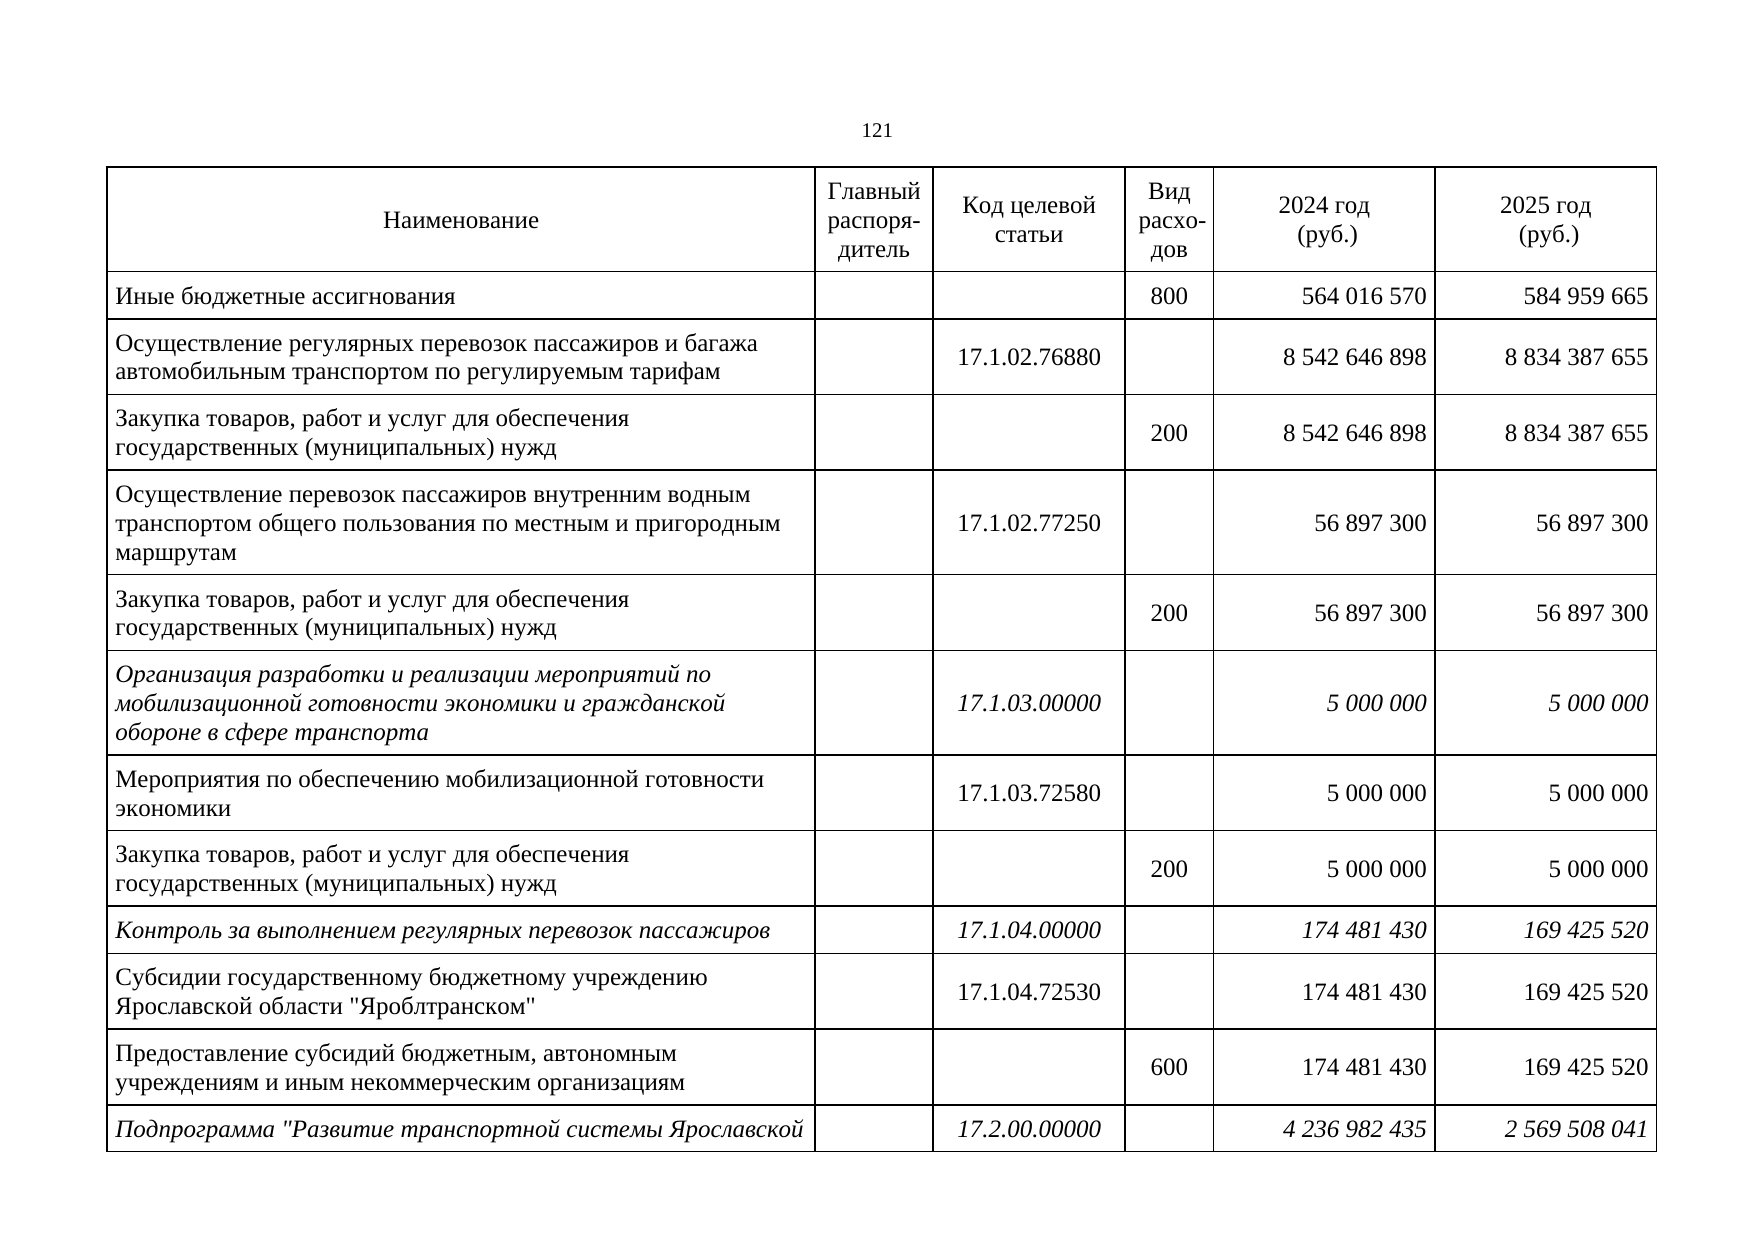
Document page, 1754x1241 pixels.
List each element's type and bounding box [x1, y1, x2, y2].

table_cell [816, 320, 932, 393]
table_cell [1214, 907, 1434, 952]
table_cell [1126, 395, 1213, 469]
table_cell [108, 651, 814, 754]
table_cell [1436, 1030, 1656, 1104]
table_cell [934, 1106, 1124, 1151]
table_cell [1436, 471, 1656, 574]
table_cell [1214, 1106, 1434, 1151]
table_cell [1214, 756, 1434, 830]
table_header [1436, 168, 1656, 271]
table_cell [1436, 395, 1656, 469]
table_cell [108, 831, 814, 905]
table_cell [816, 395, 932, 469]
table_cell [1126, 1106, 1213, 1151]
table_header [816, 168, 932, 271]
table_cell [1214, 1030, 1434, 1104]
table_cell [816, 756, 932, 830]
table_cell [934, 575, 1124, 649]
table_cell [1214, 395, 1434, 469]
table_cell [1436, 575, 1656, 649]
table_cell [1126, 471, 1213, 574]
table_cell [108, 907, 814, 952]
table_header [108, 168, 814, 271]
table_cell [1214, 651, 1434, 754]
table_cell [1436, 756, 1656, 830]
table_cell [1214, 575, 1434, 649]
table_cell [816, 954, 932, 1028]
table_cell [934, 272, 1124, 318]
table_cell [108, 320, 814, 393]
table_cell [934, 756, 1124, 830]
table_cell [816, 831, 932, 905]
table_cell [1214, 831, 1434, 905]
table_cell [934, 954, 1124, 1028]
table_header [934, 168, 1124, 271]
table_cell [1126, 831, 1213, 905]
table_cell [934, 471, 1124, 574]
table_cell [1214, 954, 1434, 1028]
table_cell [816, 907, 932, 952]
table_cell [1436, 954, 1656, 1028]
table_header [1214, 168, 1434, 271]
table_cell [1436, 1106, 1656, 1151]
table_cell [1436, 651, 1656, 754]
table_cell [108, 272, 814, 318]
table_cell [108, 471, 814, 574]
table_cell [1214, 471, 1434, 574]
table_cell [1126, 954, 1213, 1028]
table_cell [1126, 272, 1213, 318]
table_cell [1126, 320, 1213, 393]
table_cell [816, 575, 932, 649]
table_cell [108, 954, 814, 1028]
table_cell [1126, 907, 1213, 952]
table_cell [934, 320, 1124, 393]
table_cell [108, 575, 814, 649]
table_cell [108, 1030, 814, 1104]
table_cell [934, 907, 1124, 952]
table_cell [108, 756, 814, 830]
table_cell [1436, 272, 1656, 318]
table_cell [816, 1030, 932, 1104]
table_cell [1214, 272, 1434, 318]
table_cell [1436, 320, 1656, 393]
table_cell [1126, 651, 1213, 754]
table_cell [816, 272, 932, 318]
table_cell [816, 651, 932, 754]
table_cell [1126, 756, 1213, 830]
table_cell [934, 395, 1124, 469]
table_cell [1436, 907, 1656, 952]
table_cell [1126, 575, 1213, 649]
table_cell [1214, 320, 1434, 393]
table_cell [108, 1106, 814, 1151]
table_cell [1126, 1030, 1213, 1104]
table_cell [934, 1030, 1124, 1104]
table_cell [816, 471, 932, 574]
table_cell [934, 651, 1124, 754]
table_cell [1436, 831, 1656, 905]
table_header [1126, 168, 1213, 271]
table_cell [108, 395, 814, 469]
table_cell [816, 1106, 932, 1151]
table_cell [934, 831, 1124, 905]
